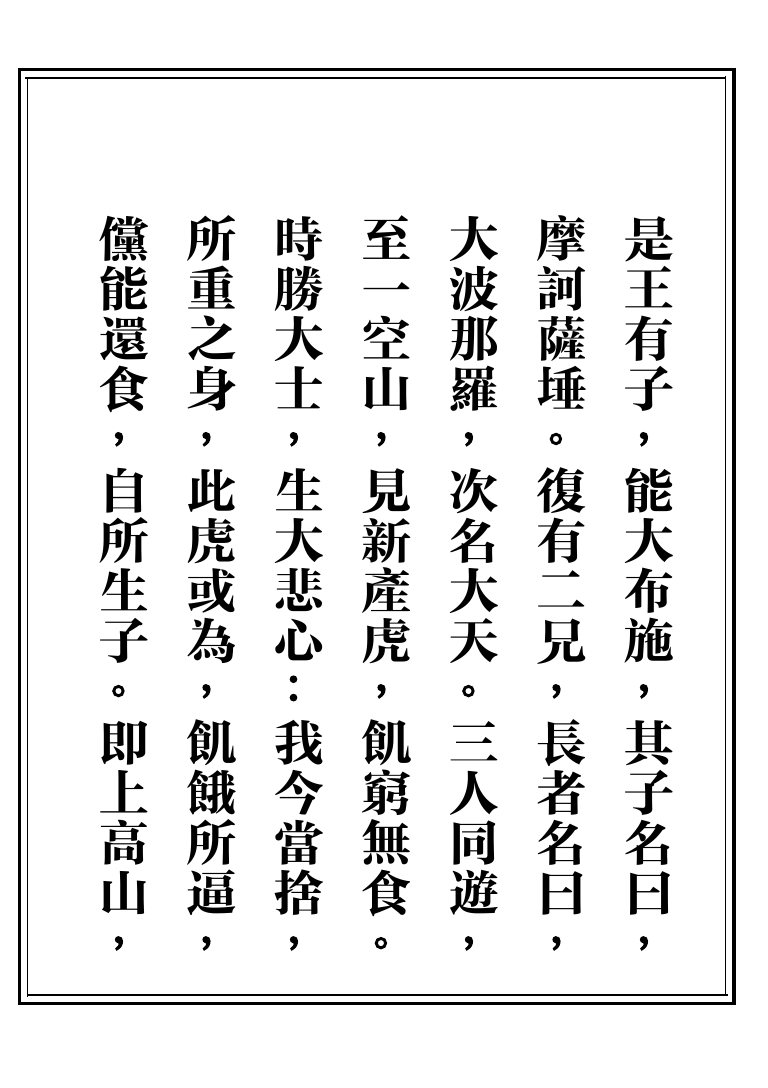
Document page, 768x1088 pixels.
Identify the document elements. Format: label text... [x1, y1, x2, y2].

text 至一空山，見新產虎，飢窮無食。 [343, 114, 430, 959]
text 是王有子，能大布施，其子名曰， [605, 114, 693, 959]
text 大波那羅，次名大天。三人同遊， [430, 114, 518, 959]
text 所重之身，此虎或為，飢餓所逼， [168, 114, 255, 959]
text 時勝大士，生大悲心：我今當捨， [255, 114, 343, 959]
text 儻能還食，自所生子。即上高山， [80, 114, 168, 959]
text 摩訶薩埵。復有二兄，長者名曰， [518, 114, 605, 959]
